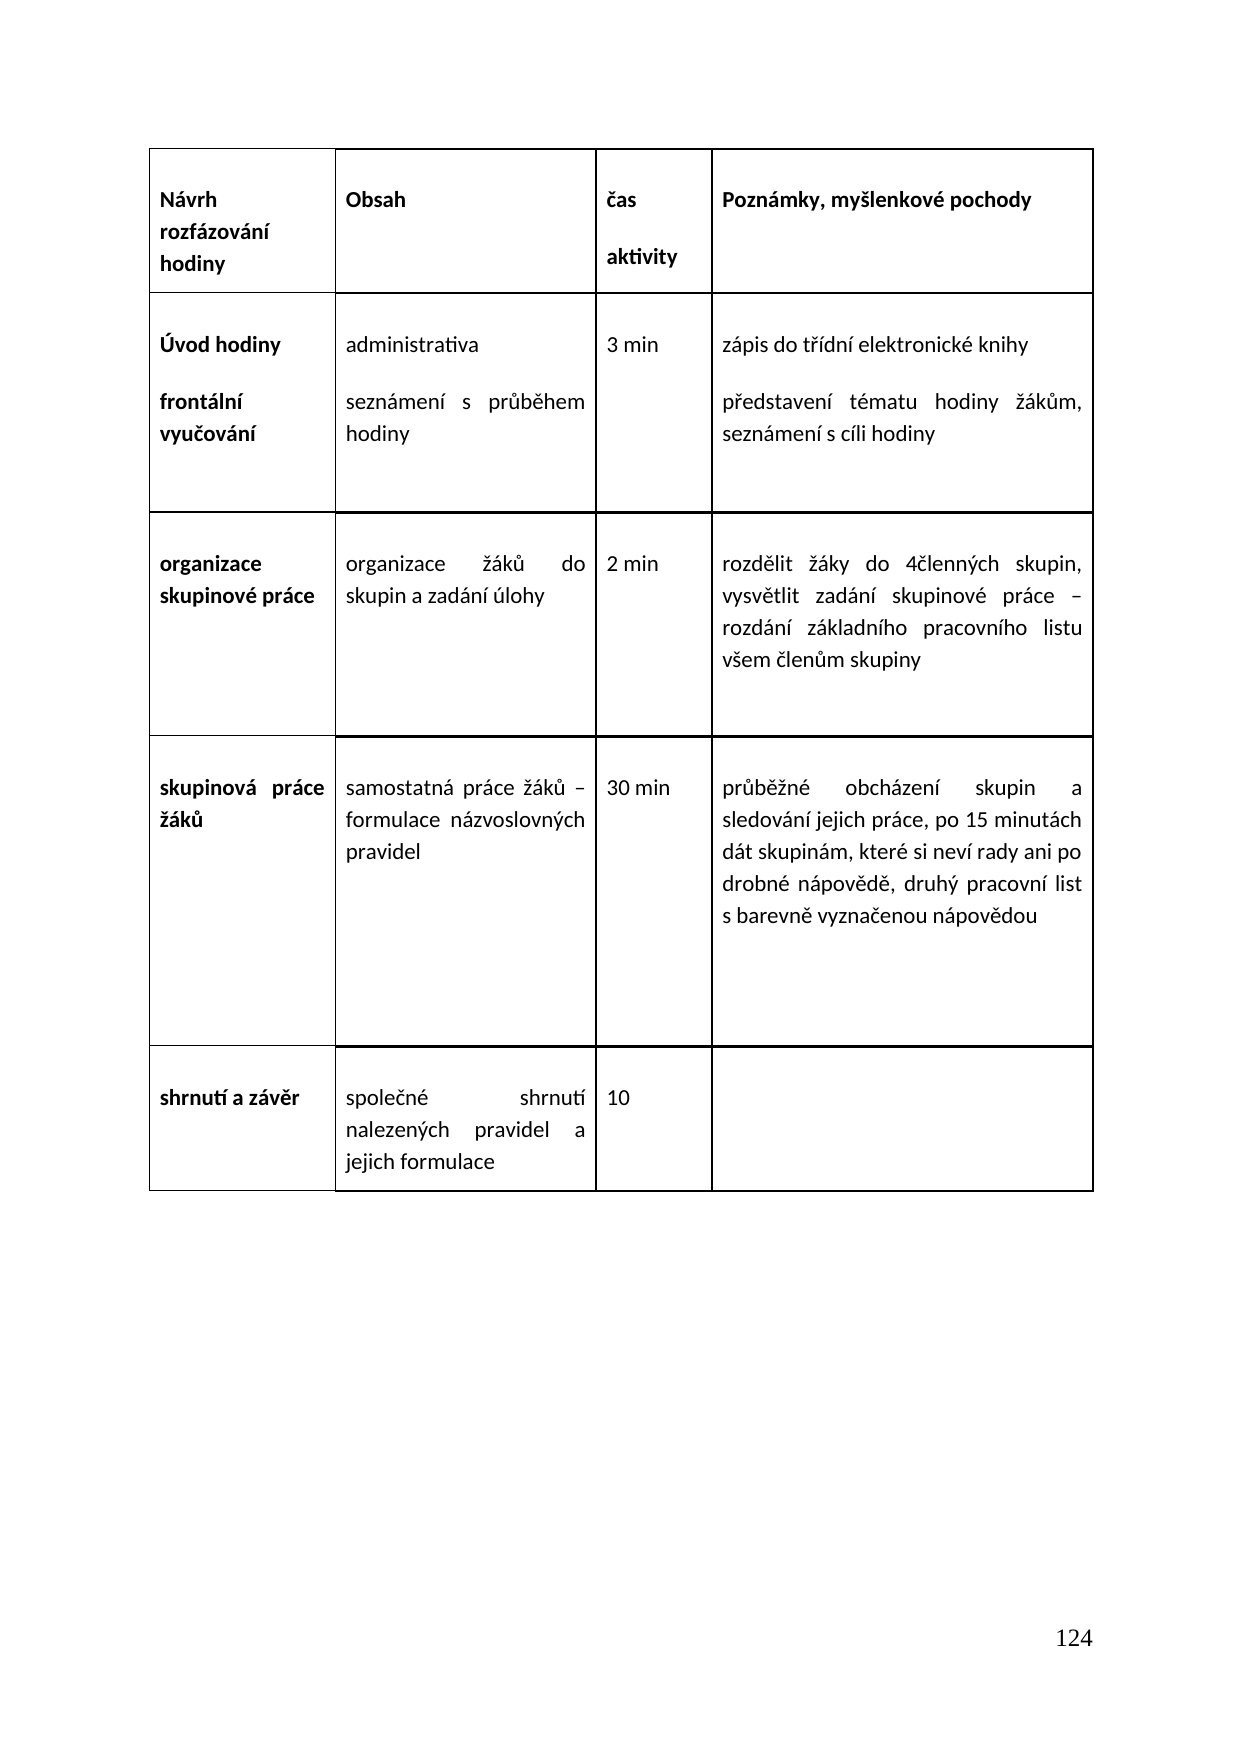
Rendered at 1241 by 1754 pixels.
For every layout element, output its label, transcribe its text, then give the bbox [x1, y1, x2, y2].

table_cell [713, 1048, 1092, 1190]
table_cell 3 min [597, 294, 711, 511]
table_cell 2 min [597, 514, 711, 735]
table_cell průběžné obcházení skupin a sledování jejich práce, po 15 minutách dát skupinám, které si neví rady ani po drobné nápovědě, druhý pracovní list s barevně vyznačenou nápovědou [713, 738, 1092, 1045]
table_header čas aktivity [597, 150, 711, 292]
table_cell Úvod hodiny frontální vyučování [150, 293, 335, 511]
table_cell samostatná práce žáků – formulace názvoslovných pravidel [336, 738, 595, 1045]
table_header Návrh rozfázování hodiny [150, 149, 335, 292]
table_header Obsah [336, 150, 595, 292]
table_cell rozdělit žáky do 4členných skupin, vysvětlit zadání skupinové práce – rozdání základního pracovního listu všem členům skupiny [713, 514, 1092, 735]
table_cell společné shrnutí nalezených pravidel a jejich formulace [336, 1048, 595, 1190]
table_cell 30 min [597, 738, 711, 1045]
table_cell skupinová práce žáků [150, 736, 335, 1045]
table_cell zápis do třídní elektronické knihy představení tématu hodiny žákům, seznámení s cíli hodiny [713, 294, 1092, 511]
table_cell administrativa seznámení s průběhem hodiny [336, 294, 595, 511]
table_header Poznámky, myšlenkové pochody [713, 150, 1092, 292]
table_cell 10 [597, 1048, 711, 1190]
table_cell organizace žáků do skupin a zadání úlohy [336, 514, 595, 735]
table_cell shrnutí a závěr [150, 1046, 335, 1190]
table_cell organizace skupinové práce [150, 513, 335, 735]
